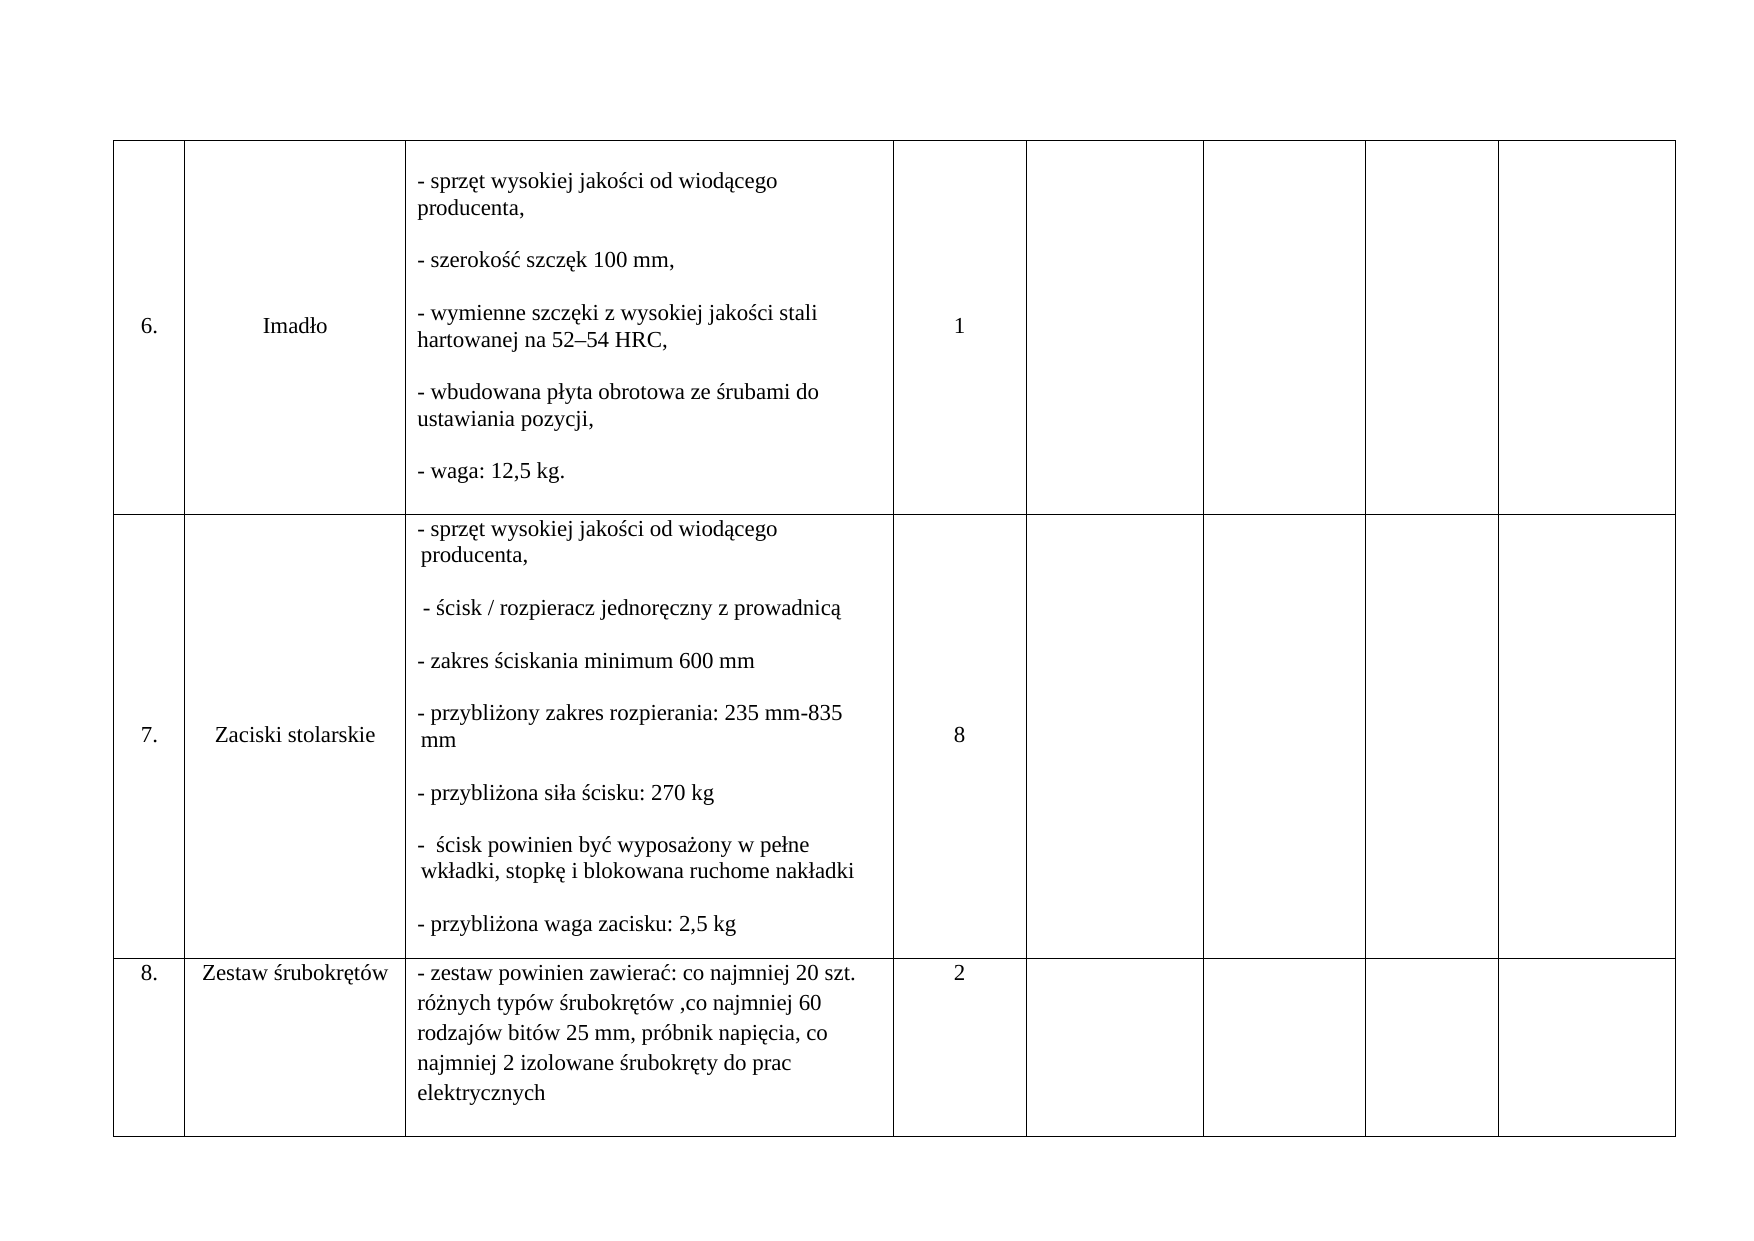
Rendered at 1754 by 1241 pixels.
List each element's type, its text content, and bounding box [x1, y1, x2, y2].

table_cell [1499, 959, 1675, 1136]
table_cell 6. [114, 141, 184, 514]
table_cell - sprzęt wysokiej jakości od wiodącego producenta, - szerokość szczęk 100 mm, - wymienne szczęki z wysokiej jakości stali hartowanej na 52–54 HRC, - wbudowana płyta obrotowa ze śrubami do ustawiania pozycji, - waga: 12,5 kg. [406, 141, 893, 514]
table_cell 8 [894, 515, 1026, 957]
table_cell [1499, 515, 1675, 957]
table_cell [1366, 141, 1498, 514]
table_cell 1 [894, 141, 1026, 514]
table_cell 8. [114, 959, 184, 1136]
table_cell [1366, 515, 1498, 957]
table_cell [1027, 141, 1203, 514]
table_cell [1027, 515, 1203, 957]
table_cell [1499, 141, 1675, 514]
table_cell [1204, 959, 1365, 1136]
table_cell Zaciski stolarskie [185, 515, 405, 957]
table_cell Zestaw śrubokrętów [185, 959, 405, 1136]
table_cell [406, 959, 893, 1136]
table_cell [1366, 959, 1498, 1136]
table_cell 7. [114, 515, 184, 957]
table_cell [1204, 515, 1365, 957]
table_cell - sprzęt wysokiej jakości od wiodącego producenta, - ścisk / rozpieracz jednoręczny z prowadnicą - zakres ściskania minimum 600 mm - przybliżony zakres rozpierania: 235 mm-835 mm - przybliżona siła ścisku: 270 kg - ścisk powinien być wyposażony w pełne wkładki, stopkę i blokowana ruchome nakładki - przybliżona waga zacisku: 2,5 kg [406, 515, 893, 957]
table_cell [1204, 141, 1365, 514]
table_cell 2 [894, 959, 1026, 1136]
table_cell Imadło [185, 141, 405, 514]
table_cell [1027, 959, 1203, 1136]
